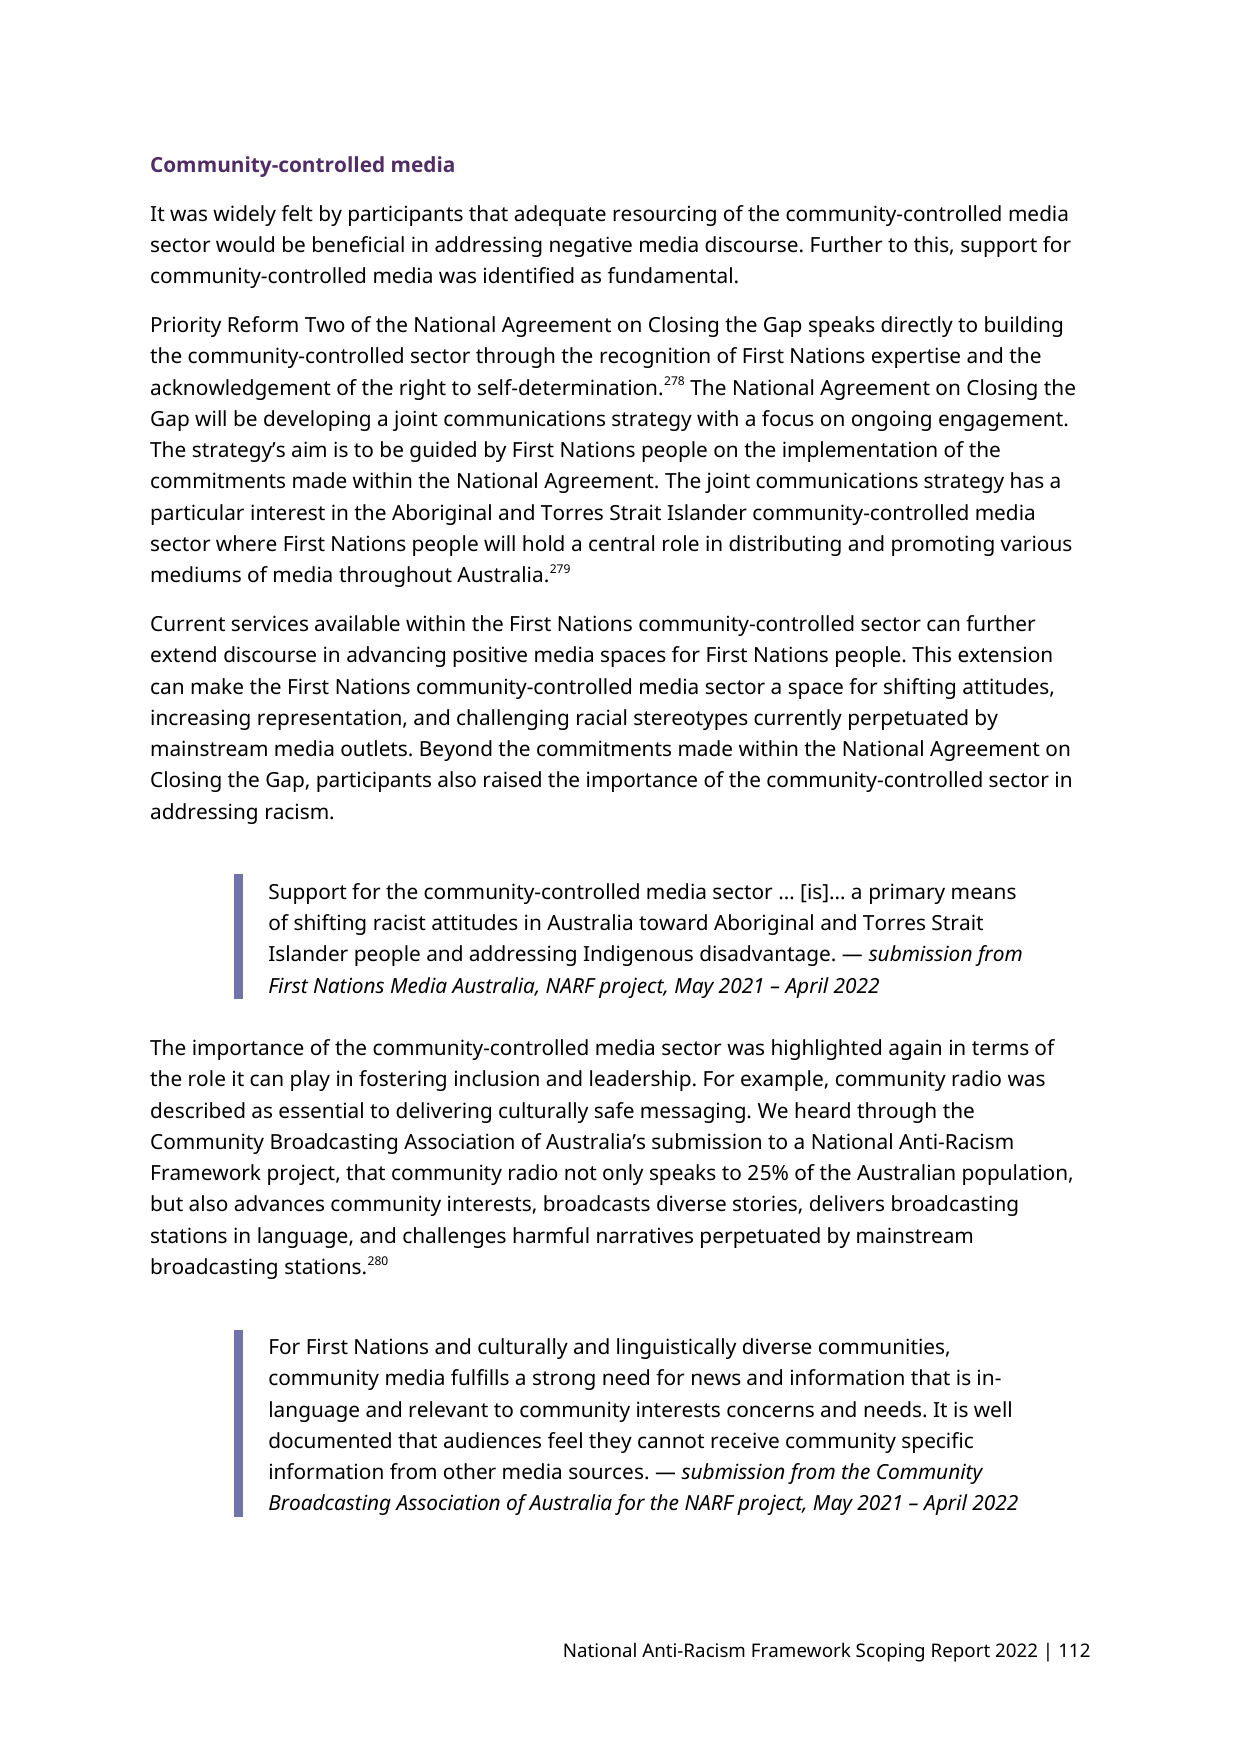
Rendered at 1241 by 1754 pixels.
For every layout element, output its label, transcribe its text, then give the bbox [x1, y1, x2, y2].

text For First Nations and culturally and linguistically diverse communities, community media fulfills a strong need for news and information that is in-language and relevant to community interests concerns and needs. It is well documented that audiences feel they cannot receive community specific information from other media sources. — submission from the Community Broadcasting Association of Australia for the NARF project, May 2021 – April 2022 [234, 1329, 1031, 1517]
text The importance of the community-controlled media sector was highlighted again in terms of the role it can play in fostering inclusion and leadership. For example, community radio was described as essential to delivering culturally safe messaging. We heard through the Community Broadcasting Association of Australia’s submission to a National Anti-Racism Framework project, that community radio not only speaks to 25% of the Australian population, but also advances community interests, broadcasts diverse stories, delivers broadcasting stations in language, and challenges harmful narratives perpetuated by mainstream broadcasting stations. [150, 1031, 1090, 1281]
text It was widely felt by participants that adequate resourcing of the community-controlled media sector would be beneficial in addressing negative media discourse. Further to this, support for community-controlled media was identified as fundamental. [150, 196, 1090, 290]
text Current services available within the First Nations community-controlled sector can further extend discourse in advancing positive media spaces for First Nations people. This extension can make the First Nations community-controlled media sector a space for shifting attitudes, increasing representation, and challenging racial stereotypes currently perpetuated by mainstream media outlets. Beyond the commitments made within the National Agreement on Closing the Gap, participants also raised the importance of the community-controlled sector in addressing racism. [150, 607, 1090, 825]
subtitle Community-controlled media [150, 150, 1090, 178]
text Support for the community-controlled media sector … [is]… a primary means of shifting racist attitudes in Australia toward Aboriginal and Torres Strait Islander people and addressing Indigenous disadvantage. — submission from First Nations Media Australia, NARF project, May 2021 – April 2022 [243, 874, 1031, 999]
text Priority Reform Two of the National Agreement on Closing the Gap speaks directly to building the community-controlled sector through the recognition of First Nations expertise and the acknowledgement of the right to self-determination. The National Agreement on Closing the Gap will be developing a joint communications strategy with a focus on ongoing engagement. The strategy’s aim is to be guided by First Nations people on the implementation of the commitments made within the National Agreement. The joint communications strategy has a particular interest in the Aboriginal and Torres Strait Islander community-controlled media sector where First Nations people will hold a central role in distributing and promoting various mediums of media throughout Australia. [150, 308, 1090, 589]
